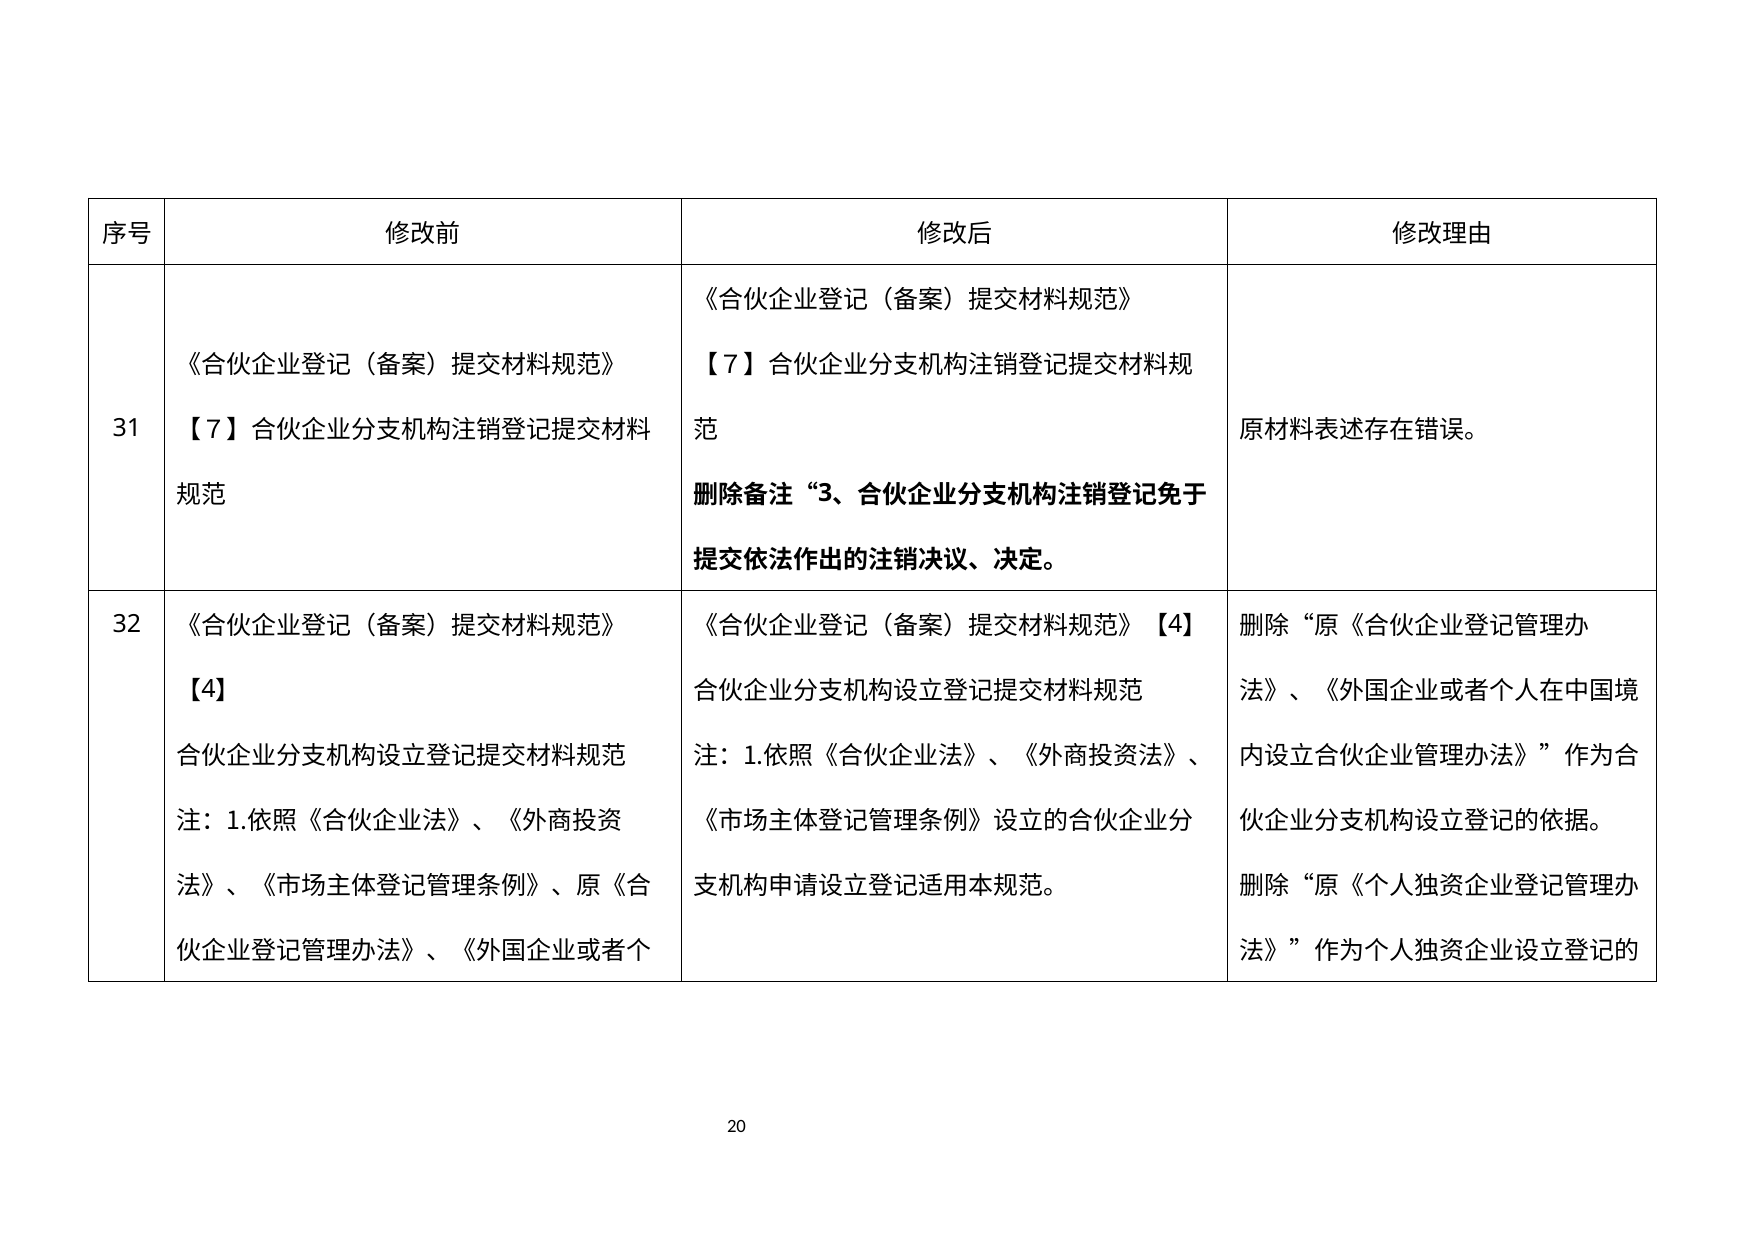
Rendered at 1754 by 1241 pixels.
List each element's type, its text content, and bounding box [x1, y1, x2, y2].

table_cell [165, 591, 681, 981]
table_cell 32 [89, 591, 164, 981]
table_cell 《合伙企业登记（备案）提交材料规范》【７】合伙企业分支机构注销登记提交材料规范 删除备注“3、合伙企业分支机构注销登记免于提交依法作出的注销决议、决定。 [682, 265, 1227, 590]
table_header 修改前 [165, 199, 681, 264]
table_header 序号 [89, 199, 164, 264]
table_header 修改后 [682, 199, 1227, 264]
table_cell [682, 591, 1227, 981]
table_header 修改理由 [1228, 199, 1656, 264]
table_cell 31 [89, 265, 164, 590]
table_cell 原材料表述存在错误。 [1228, 265, 1656, 590]
table_cell 《合伙企业登记（备案）提交材料规范》【７】合伙企业分支机构注销登记提交材料规范 [165, 265, 681, 590]
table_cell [1228, 591, 1656, 981]
